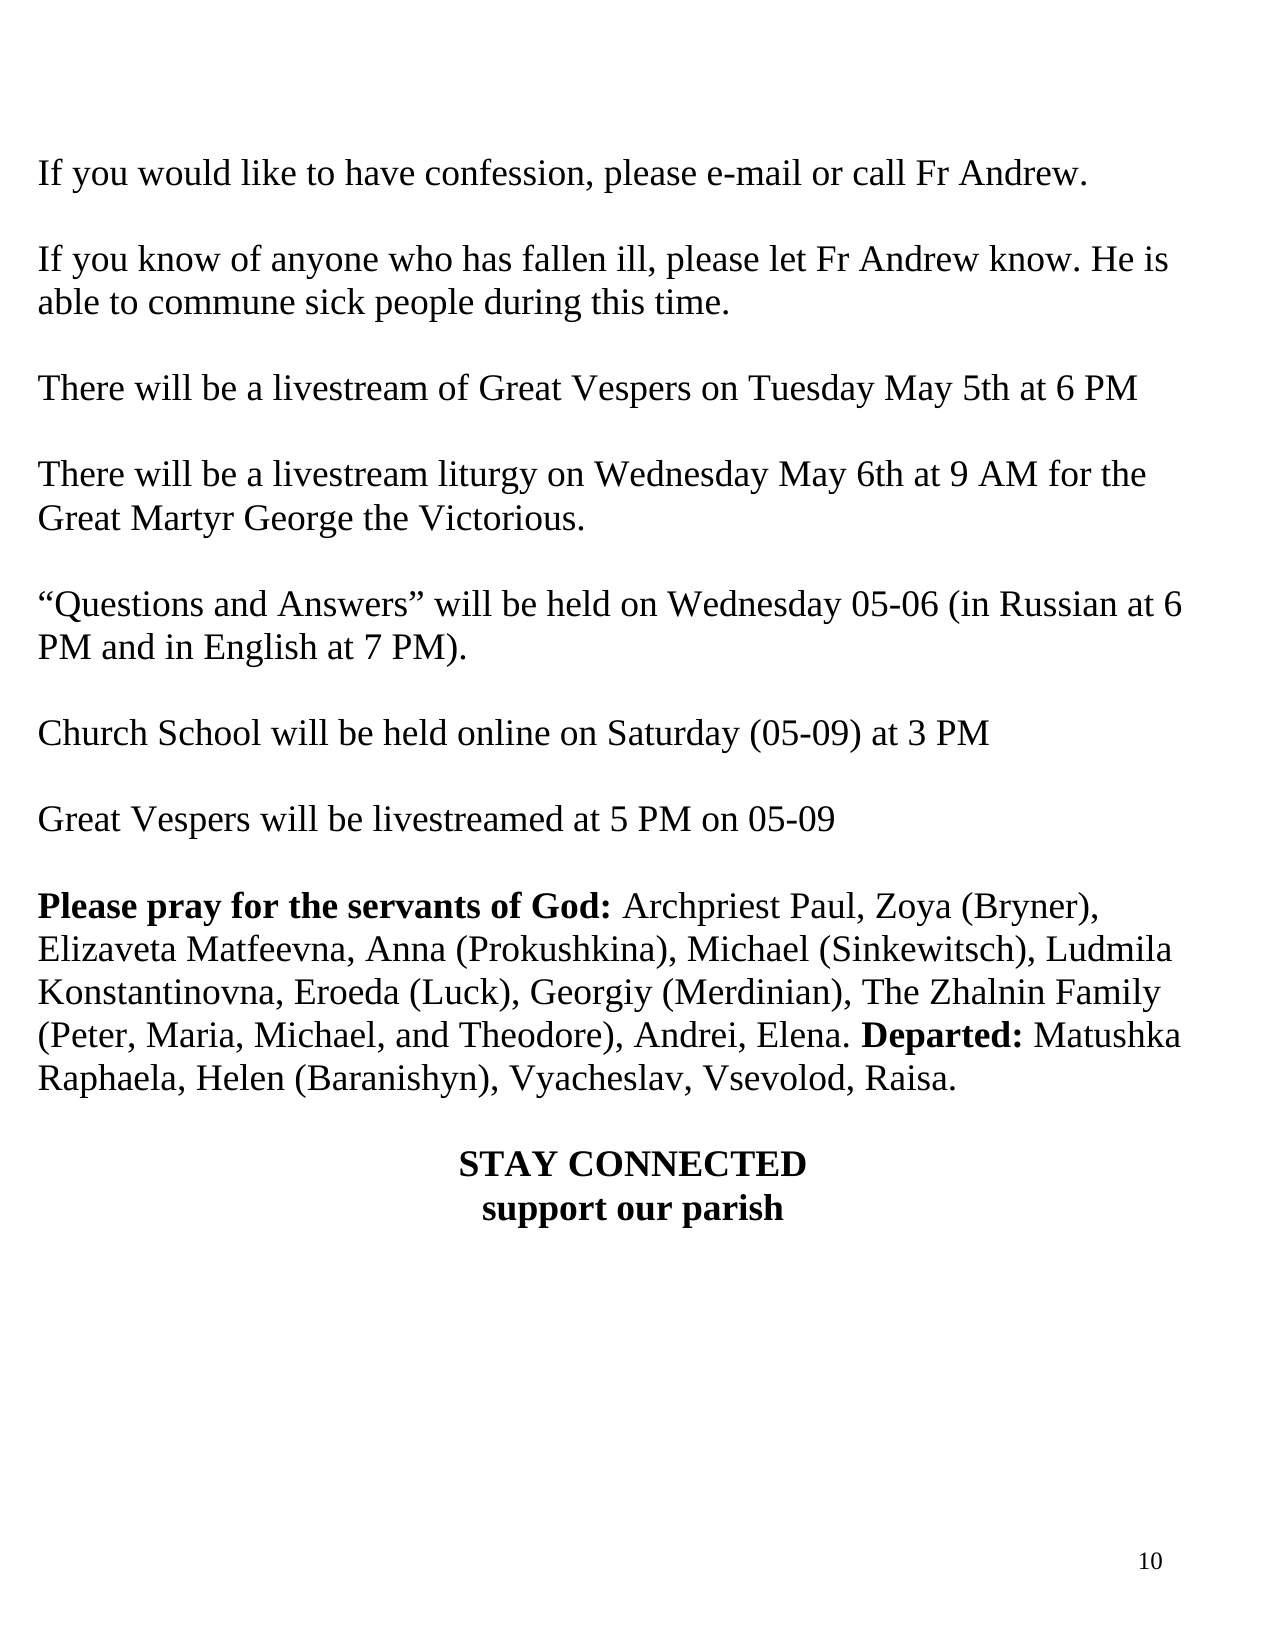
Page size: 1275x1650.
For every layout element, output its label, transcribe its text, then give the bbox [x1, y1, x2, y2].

text If you would like to have confession, please e-mail or call Fr Andrew. [37, 150, 1228, 193]
text If you know of anyone who has fallen ill, please let Fr Andrew know. He is able to commune sick people during this time. [37, 236, 1228, 322]
text Church School will be held online on Saturday (05-09) at 3 PM [37, 711, 1228, 754]
text support our parish [37, 1185, 1228, 1228]
text Please pray for the servants of God: Archpriest Paul, Zoya (Bryner), Elizaveta Matfeevna, Anna (Prokushkina), Michael (Sinkewitsch), Ludmila Konstantinovna, Eroeda (Luck), Georgiy (Merdinian), The Zhalnin Family (Peter, Maria, Michael, and Theodore), Andrei, Elena. Departed: Matushka Raphaela, Helen (Baranishyn), Vyacheslav, Vsevolod, Raisa. [37, 883, 1228, 1099]
text Great Vespers will be livestreamed at 5 PM on 05-09 [37, 797, 1228, 840]
text There will be a livestream of Great Vespers on Tuesday May 5th at 6 PM [37, 366, 1228, 409]
text STAY CONNECTED [37, 1142, 1228, 1185]
text “Questions and Answers” will be held on Wednesday 05-06 (in Russian at 6 PM and in English at 7 PM). [37, 581, 1228, 667]
text There will be a livestream liturgy on Wednesday May 6th at 9 AM for the Great Martyr George the Victorious. [37, 452, 1228, 538]
